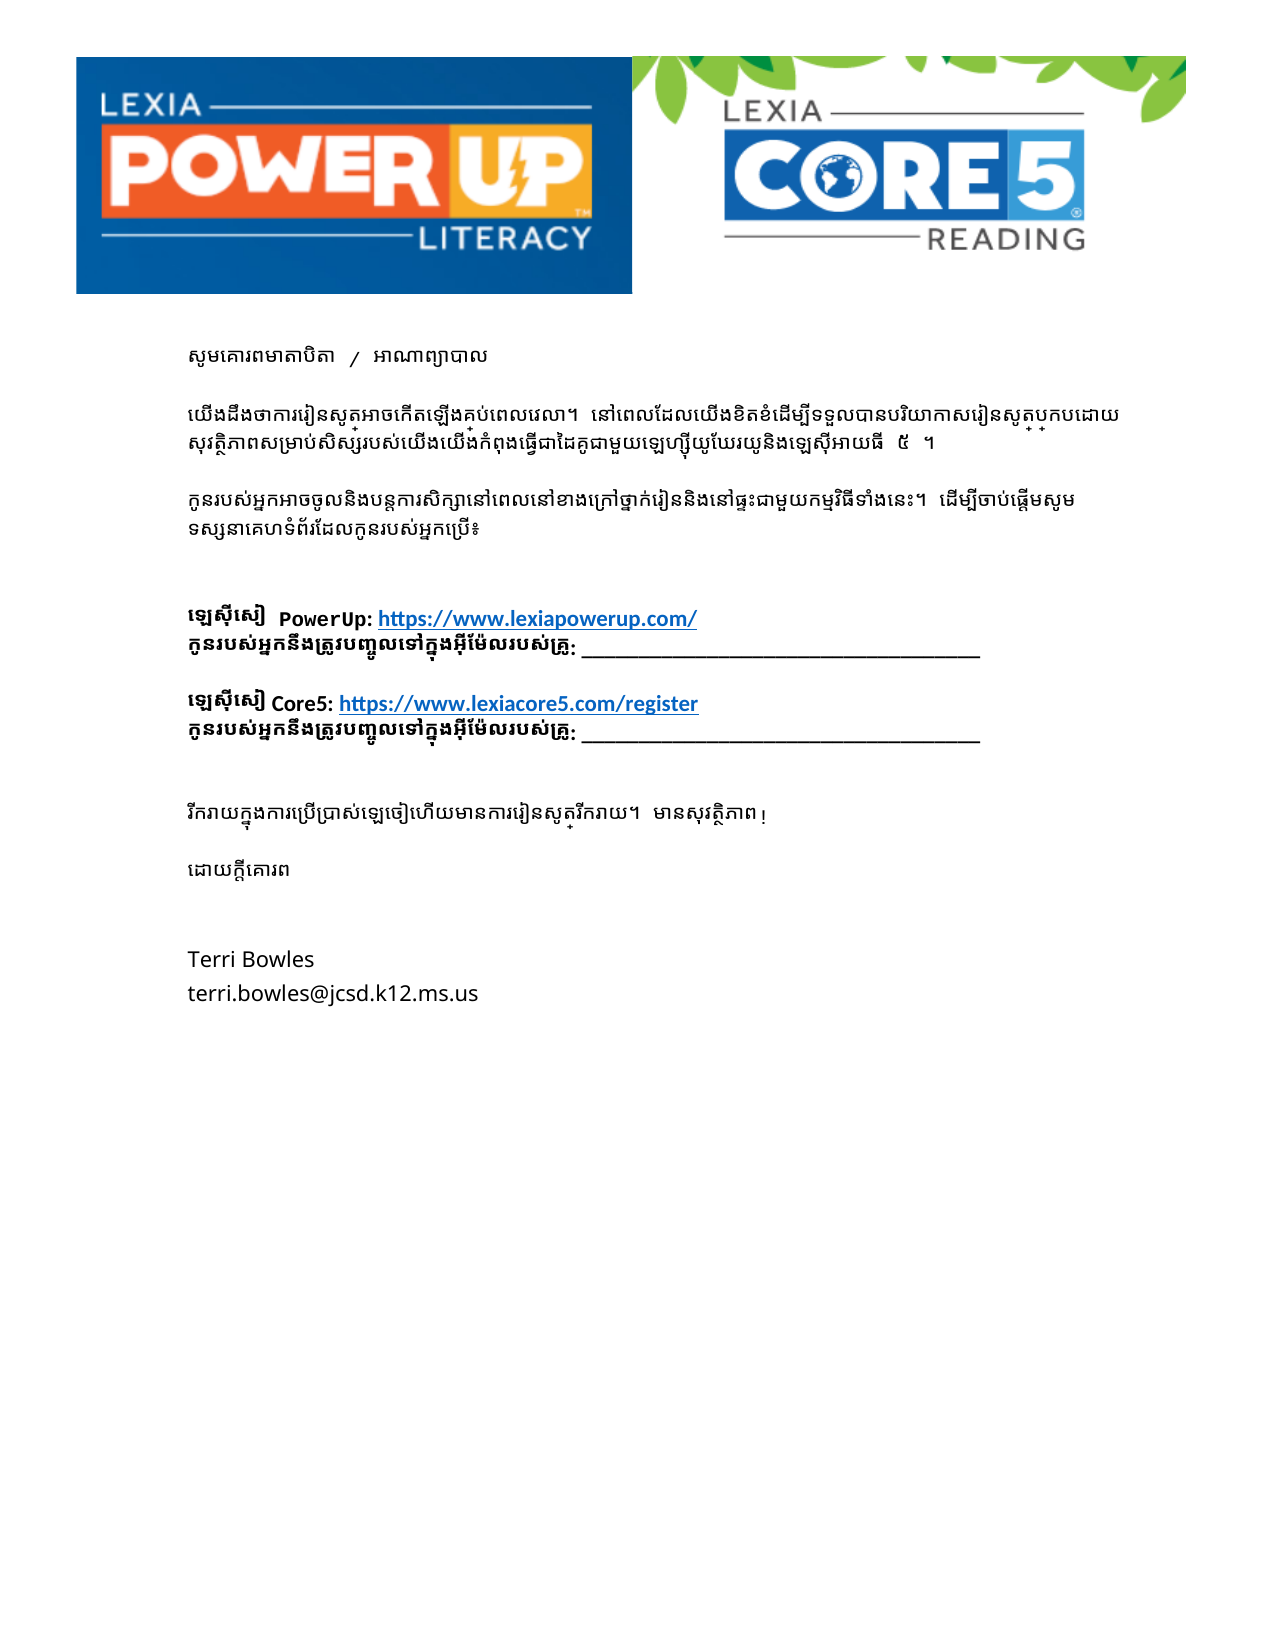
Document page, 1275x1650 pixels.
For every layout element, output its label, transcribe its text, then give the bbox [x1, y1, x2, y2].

text កូនរបស់អ្នកនឹងត្រូវបញ្ចូលទៅក្នុងអ៊ីម៉ែលរបស់គ្រូ: ___________________________________ [187, 633, 1125, 662]
text ឡេស៊ីសៀ Core5: https://www.lexiacore5.com/register [187, 689, 1125, 718]
text ឡេស៊ីសៀ PowerUp: https://www.lexiapowerup.com/ [187, 604, 1125, 633]
text យើងដឹងថាការរៀនសូត្រអាចកើតឡើងគ្រប់ពេលវេលា។ នៅពេលដែលយើងខិតខំដើម្បីទទួលបានបរិយាកាសរៀនសូត្រប្រកបដោយសុវត្ថិភាពសម្រាប់សិស្សរបស់យើងយើងកំពុងធ្វើជាដៃគូជាមួយឡេហ្ស៊ីយូឃែរយូនិងឡេស៊ីអាយធី ៥ ។ [187, 404, 1125, 461]
picture [76, 56, 1186, 294]
text សូមគោរពមាតាបិតា / អាណាព្យាបាល [187, 345, 1125, 373]
text ដោយក្តីគោរព [187, 859, 1125, 887]
text terri.bowles@jcsd.k12.ms.us [187, 978, 1125, 1007]
text កូនរបស់អ្នកនឹងត្រូវបញ្ចូលទៅក្នុងអ៊ីម៉ែលរបស់គ្រូ: ___________________________________ [187, 718, 1125, 746]
text រីករាយក្នុងការប្រើប្រាស់ឡេចៀហើយមានការរៀនសូត្ររីករាយ។ មានសុវត្ថិភាព! [187, 802, 1125, 831]
text កូនរបស់អ្នកអាចចូលនិងបន្តការសិក្សានៅពេលនៅខាងក្រៅថ្នាក់រៀននិងនៅផ្ទះជាមួយកម្មវិធីទាំងនេះ។ ដើម្បីចាប់ផ្តើមសូមទស្សនាគេហទំព័រដែលកូនរបស់អ្នកប្រើ៖ [187, 461, 1125, 546]
text Terri Bowles [187, 943, 1125, 973]
